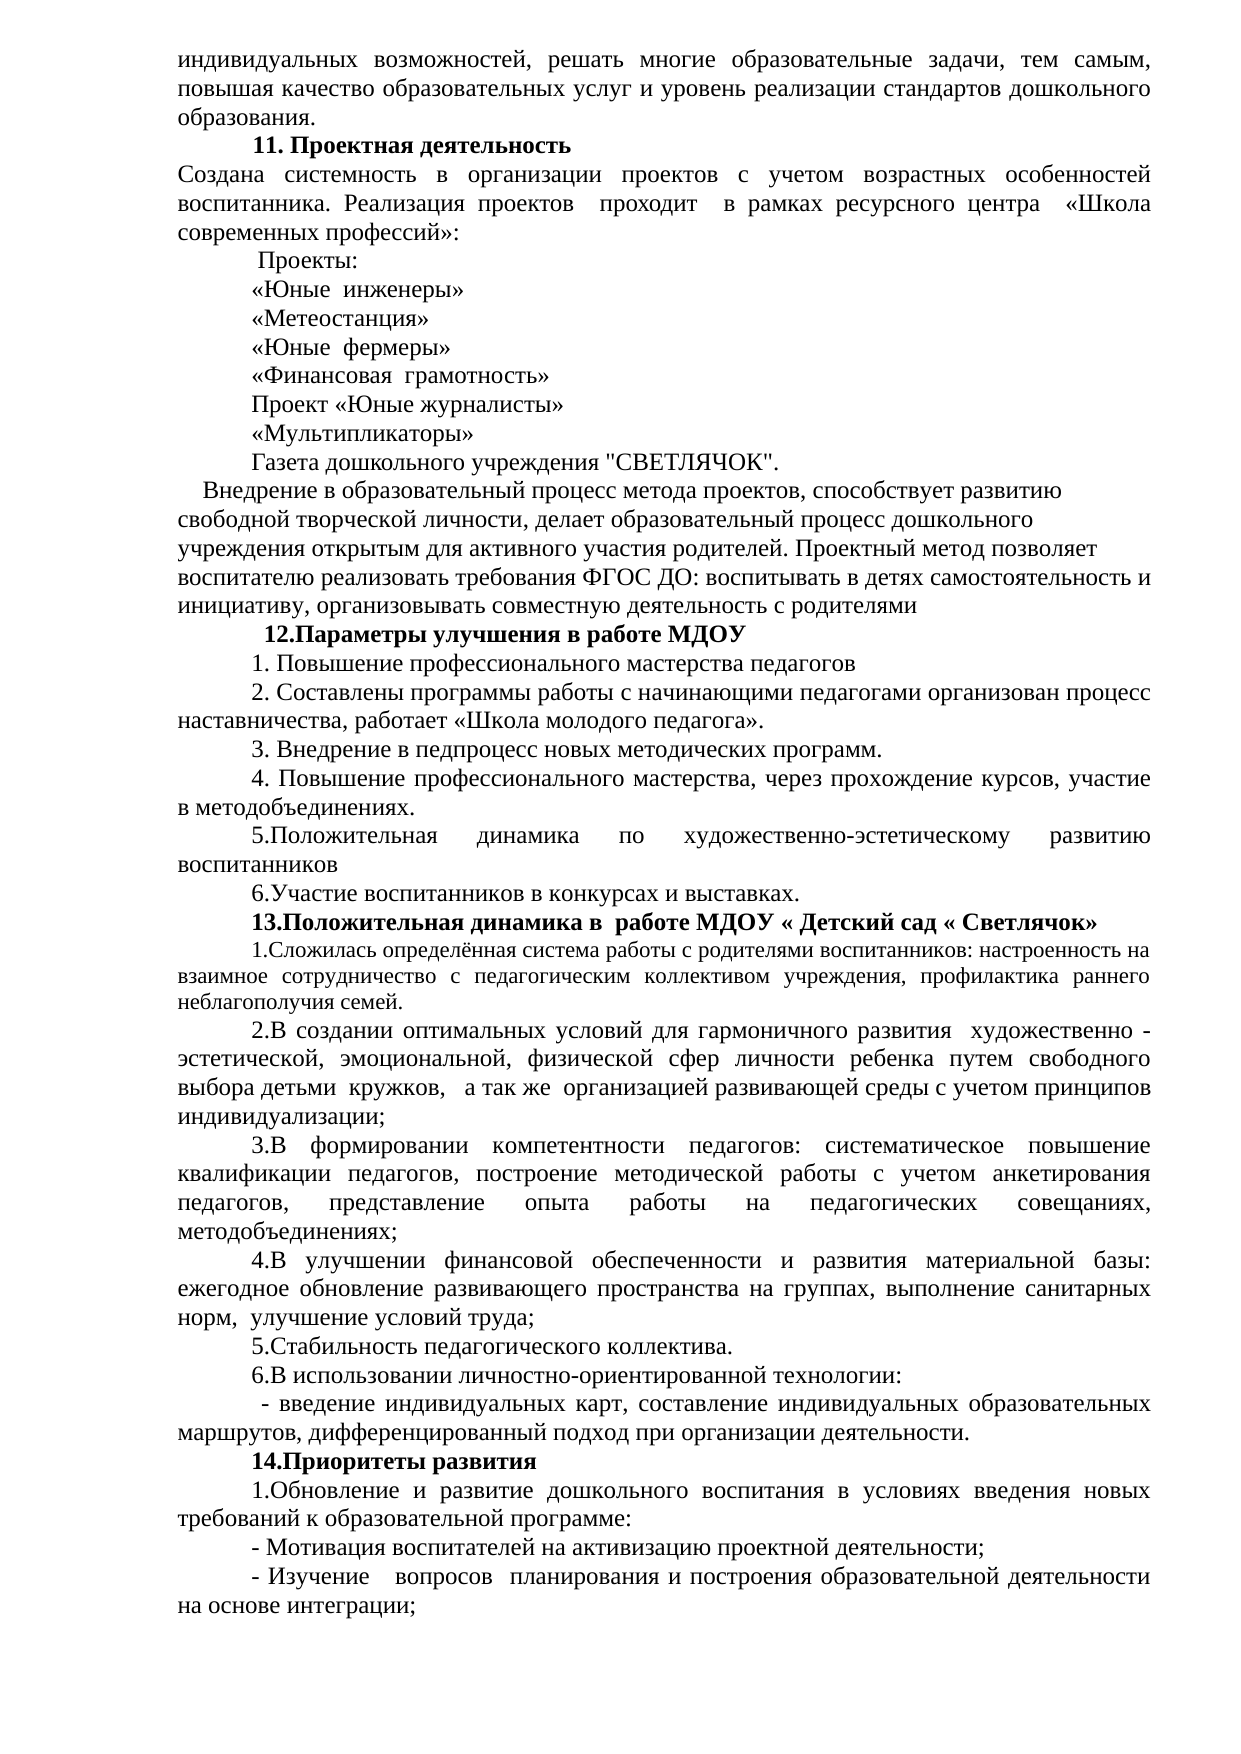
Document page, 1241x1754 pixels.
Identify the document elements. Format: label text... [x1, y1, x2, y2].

text 14.Приоритеты развития [177, 1446, 1152, 1475]
text - Изучение вопросов планирования и построения образовательной деятельности на основе интеграции; [177, 1561, 1152, 1618]
text 2. Составлены программы работы с начинающими педагогами организован процесс наставничества, работает «Школа молодого педагога». [177, 677, 1152, 734]
text Газета дошкольного учреждения "СВЕТЛЯЧОК". [177, 447, 1152, 476]
text - Мотивация воспитателей на активизацию проектной деятельности; [177, 1532, 1152, 1561]
text 12.Параметры улучшения в работе МДОУ [177, 619, 1152, 648]
text 1.Сложилась определённая система работы с родителями воспитанников: настроенность на взаимное сотрудничество с педагогическим коллективом учреждения, профилактика раннего неблагополучия семей. [177, 936, 1152, 1015]
text Проект «Юные журналисты» [177, 389, 1152, 418]
text 3. Внедрение в педпроцесс новых методических программ. [177, 734, 1152, 763]
text «Метеостанция» [177, 303, 1152, 332]
text 13.Положительная динамика в работе МДОУ « Детский сад « Светлячок» [177, 907, 1152, 936]
text 4.В улучшении финансовой обеспеченности и развития материальной базы: ежегодное обновление развивающего пространства на группах, выполнение санитарных норм, улучшение условий труда; [177, 1245, 1152, 1331]
text - введение индивидуальных карт, составление индивидуальных образовательных маршрутов, дифференцированный подход при организации деятельности. [177, 1388, 1152, 1446]
text «Мультипликаторы» [177, 418, 1152, 447]
text Проекты: [177, 246, 1152, 274]
text Внедрение в образовательный процесс метода проектов, способствует развитию свободной творческой личности, делает образовательный процесс дошкольного учреждения открытым для активного участия родителей. Проектный метод позволяет воспитателю реализовать требования ФГОС ДО: воспитывать в детях самостоятельность и инициативу, организовывать совместную деятельность с родителями [177, 476, 1152, 619]
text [177, 44, 1152, 131]
text 4. Повышение профессионального мастерства, через прохождение курсов, участие в методобъединениях. [177, 763, 1152, 821]
text «Юные инженеры» [177, 274, 1152, 303]
text 6.В использовании личностно-ориентированной технологии: [177, 1360, 1152, 1388]
text 1.Обновление и развитие дошкольного воспитания в условиях введения новых требований к образовательной программе: [177, 1475, 1152, 1532]
text 11. Проектная деятельность [177, 131, 1152, 159]
text 1. Повышение профессионального мастерства педагогов [177, 648, 1152, 677]
text Создана системность в организации проектов с учетом возрастных особенностей воспитанника. Реализация проектов проходит в рамках ресурсного центра «Школа современных профессий»: [177, 159, 1152, 246]
text «Финансовая грамотность» [177, 361, 1152, 389]
text 3.В формировании компетентности педагогов: систематическое повышение квалификации педагогов, построение методической работы с учетом анкетирования педагогов, представление опыта работы на педагогических совещаниях, методобъединениях; [177, 1130, 1152, 1245]
text 6.Участие воспитанников в конкурсах и выставках. [177, 878, 1152, 907]
text «Юные фермеры» [177, 332, 1152, 361]
text 5.Стабильность педагогического коллектива. [177, 1331, 1152, 1360]
text 2.В создании оптимальных условий для гармоничного развития художественно - эстетической, эмоциональной, физической сфер личности ребенка путем свободного выбора детьми кружков, а так же организацией развивающей среды с учетом принципов индивидуализации; [177, 1015, 1152, 1130]
text 5.Положительная динамика по художественно-эстетическому развитию воспитанников [177, 821, 1152, 878]
